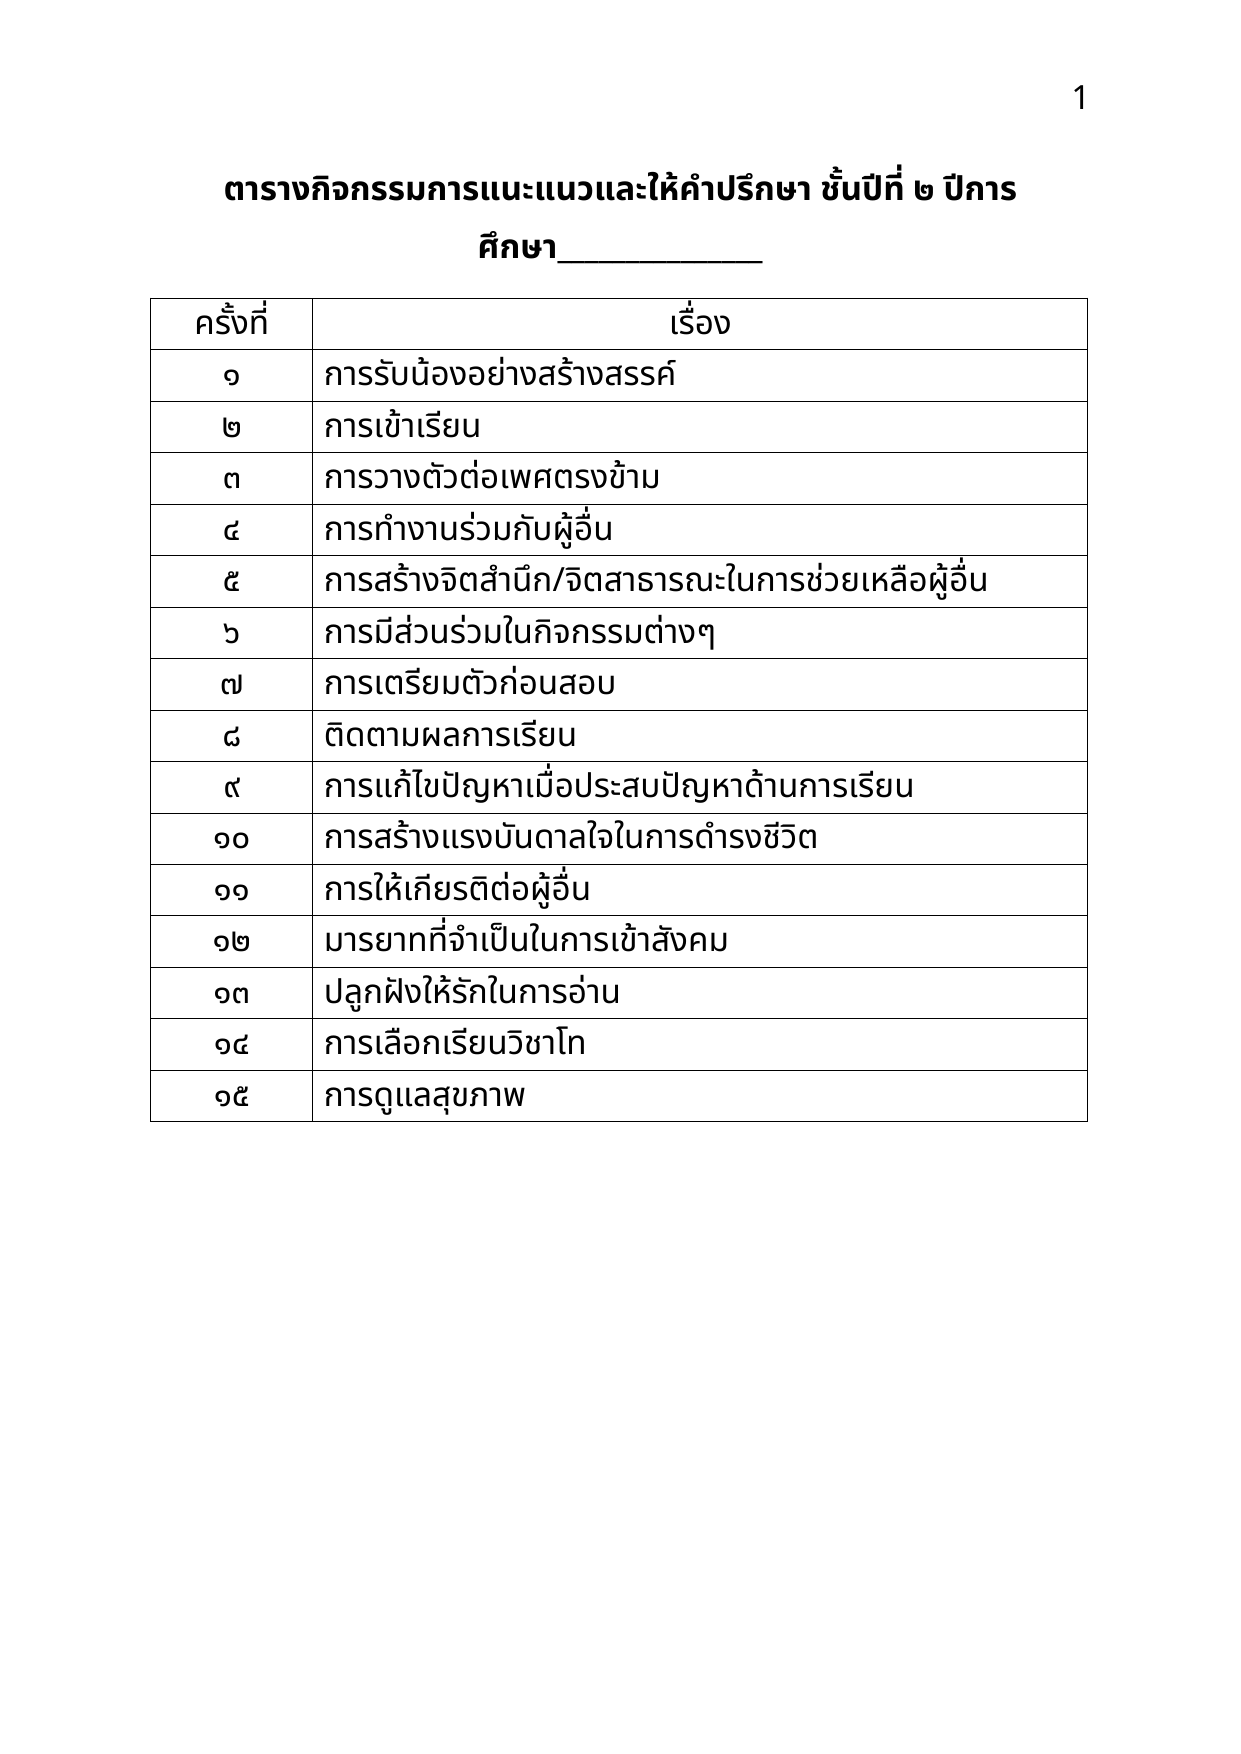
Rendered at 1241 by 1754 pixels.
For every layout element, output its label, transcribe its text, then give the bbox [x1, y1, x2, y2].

table_cell การมีส่วนร่วมในกิจกรรมต่างๆ [313, 608, 1087, 658]
table_cell ๑๒ [151, 916, 312, 967]
table_cell การเข้าเรียน [313, 402, 1087, 452]
table_cell การให้เกียรติต่อผู้อื่น [313, 865, 1087, 915]
table_cell การดูแลสุขภาพ [313, 1071, 1087, 1121]
table_cell การวางตัวต่อเพศตรงข้าม [313, 453, 1087, 503]
table_cell ๒ [151, 402, 312, 452]
table_cell ๑๓ [151, 968, 312, 1018]
table_cell การสร้างจิตสำนึก/จิตสาธารณะในการช่วยเหลือผู้อื่น [313, 556, 1087, 607]
table_cell การรับน้องอย่างสร้างสรรค์ [313, 350, 1087, 401]
table_cell ๘ [151, 711, 312, 761]
table_cell ๔ [151, 505, 312, 555]
table_cell การสร้างแรงบันดาลใจในการดำรงชีวิต [313, 814, 1087, 864]
table_cell ๑๔ [151, 1019, 312, 1070]
table_cell ๑๑ [151, 865, 312, 915]
table_cell ๕ [151, 556, 312, 607]
table_cell ๓ [151, 453, 312, 503]
table_cell การเตรียมตัวก่อนสอบ [313, 659, 1087, 709]
table_cell มารยาทที่จำเป็นในการเข้าสังคม [313, 916, 1087, 967]
table_cell การเลือกเรียนวิชาโท [313, 1019, 1087, 1070]
table_header ครั้งที่ [151, 299, 312, 349]
table_cell ๑ [151, 350, 312, 401]
table_cell ๖ [151, 608, 312, 658]
table_cell การทำงานร่วมกับผู้อื่น [313, 505, 1087, 555]
table_header เรื่อง [313, 299, 1087, 349]
table_cell การแก้ไขปัญหาเมื่อประสบปัญหาด้านการเรียน [313, 762, 1087, 812]
table_cell ๗ [151, 659, 312, 709]
text ตารางกิจกรรมการแนะแนวและให้คำปรึกษา ชั้นปีที่ ๒ ปีการศึกษา_______________ [150, 164, 1090, 273]
table_cell ๑๕ [151, 1071, 312, 1121]
table_cell ติดตามผลการเรียน [313, 711, 1087, 761]
table_cell ๙ [151, 762, 312, 812]
table_cell ปลูกฝังให้รักในการอ่าน [313, 968, 1087, 1018]
table_cell ๑๐ [151, 814, 312, 864]
